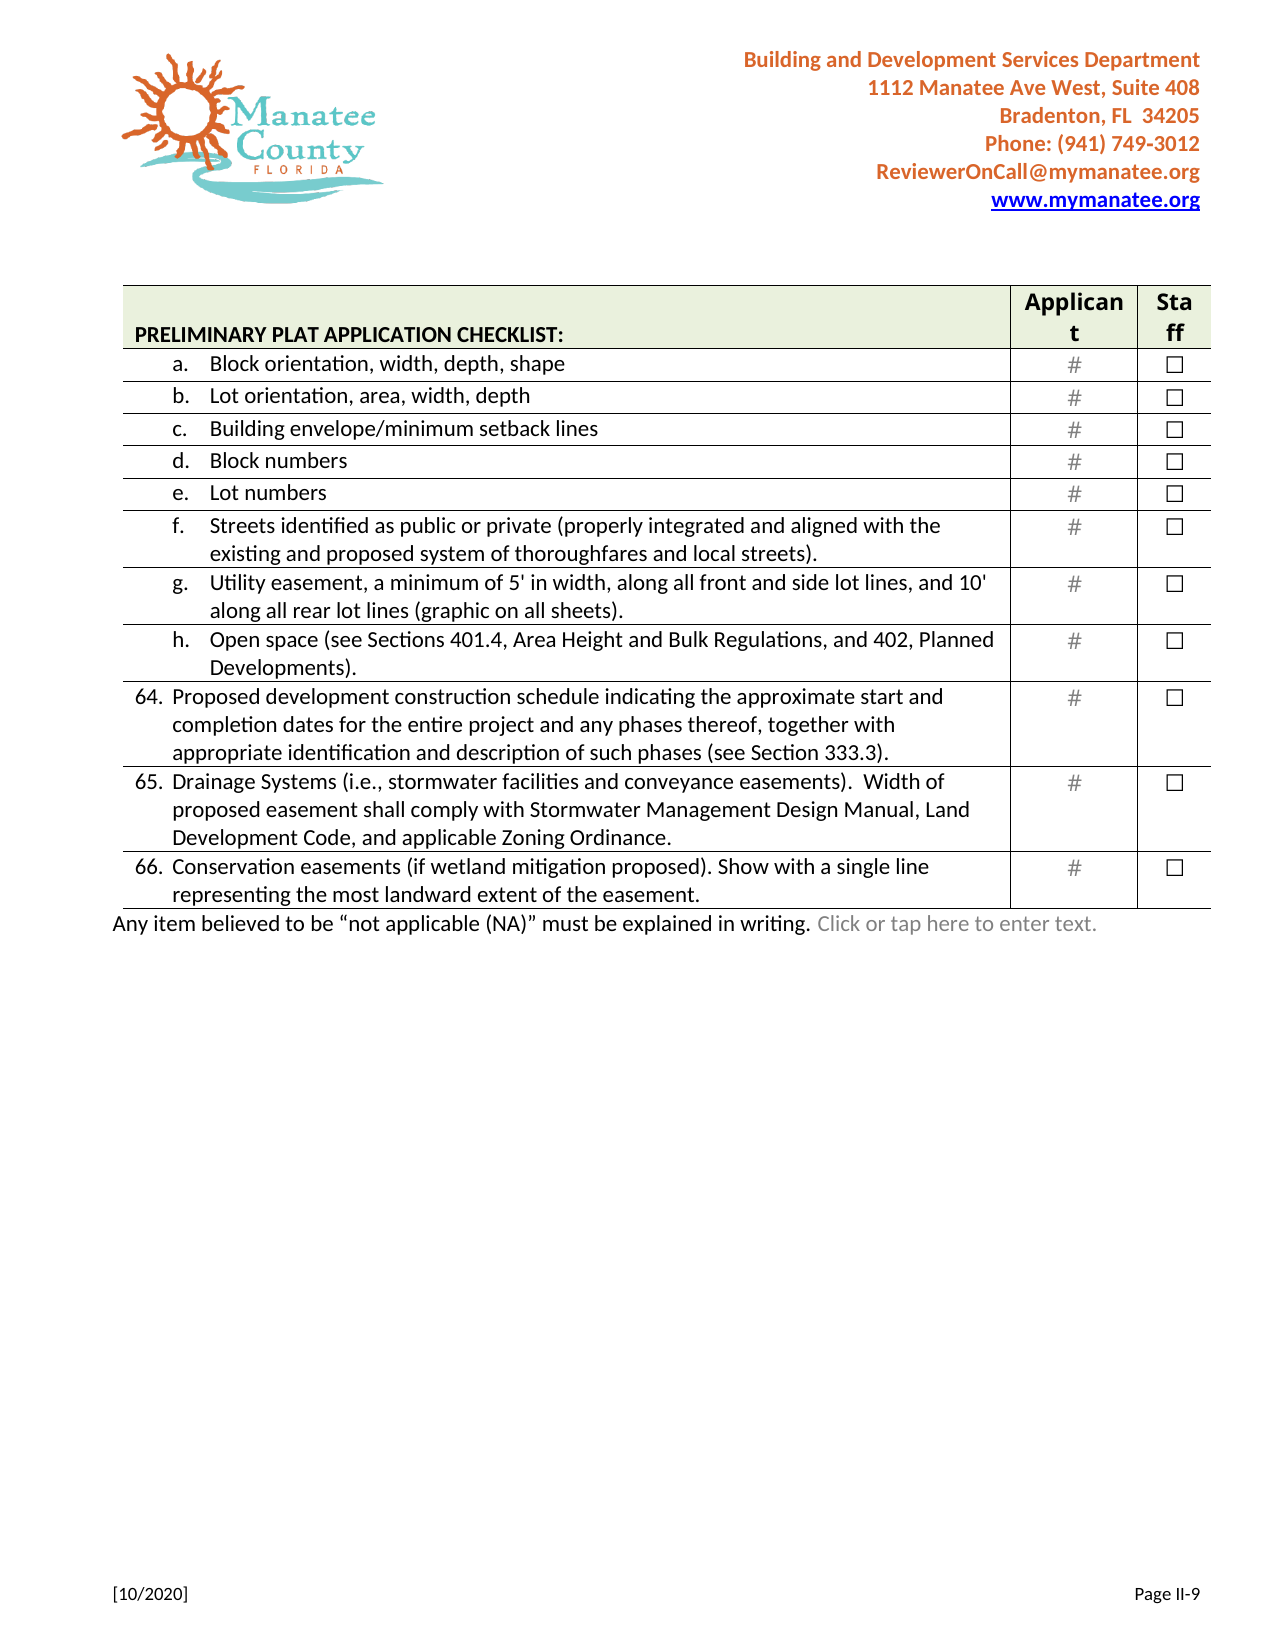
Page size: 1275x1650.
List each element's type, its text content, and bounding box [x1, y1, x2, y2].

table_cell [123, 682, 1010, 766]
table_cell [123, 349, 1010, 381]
picture [112, 45, 392, 212]
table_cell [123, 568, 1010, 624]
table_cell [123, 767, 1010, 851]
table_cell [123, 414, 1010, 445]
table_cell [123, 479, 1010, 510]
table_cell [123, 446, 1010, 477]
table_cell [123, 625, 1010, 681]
text Any item believed to be “not applicable (NA)” must be explained in writing. [112, 909, 1200, 937]
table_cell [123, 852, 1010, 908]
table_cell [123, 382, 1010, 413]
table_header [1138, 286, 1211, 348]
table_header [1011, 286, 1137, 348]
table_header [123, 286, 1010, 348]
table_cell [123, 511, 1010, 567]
